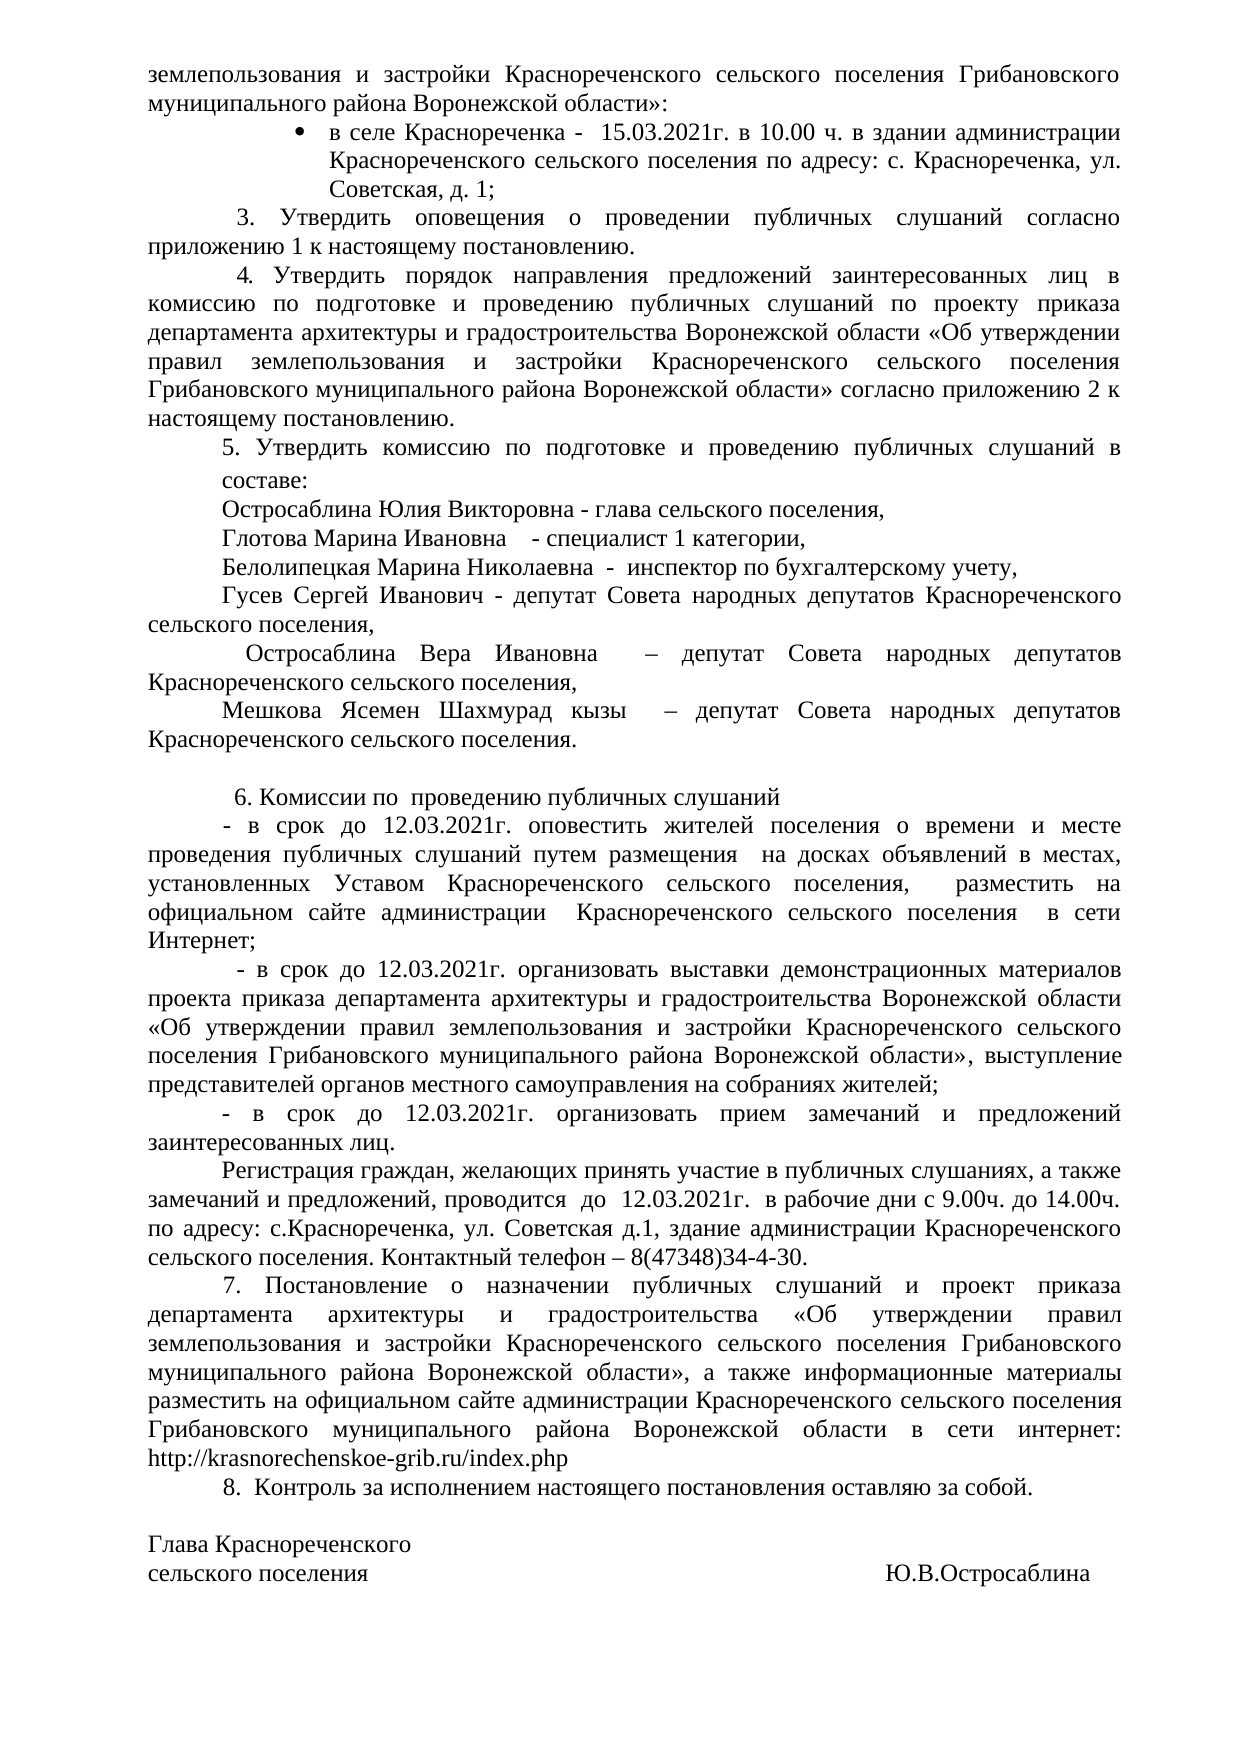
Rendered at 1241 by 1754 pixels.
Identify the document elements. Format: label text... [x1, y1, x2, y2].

list в селе Краснореченка - 15.03.2021г. в 10.00 ч. в здании администрации Краснореченского сельского поселения по адресу: с. Краснореченка, ул. Советская, д. 1; [295, 117, 1122, 203]
text Глотова Марина Ивановна - специалист 1 категории, [148, 523, 1122, 552]
text 8. Контроль за исполнением настоящего постановления оставляю за собой. [148, 1472, 1122, 1501]
text сельского поселения Ю.В.Остросаблина [148, 1558, 1122, 1587]
text Белолипецкая Марина Николаевна - инспектор по бухгалтерскому учету, [148, 552, 1122, 581]
text 7. Постановление о назначении публичных слушаний и проект приказа департамента архитектуры и градостроительства «Об утверждении правил землепользования и застройки Краснореченского сельского поселения Грибановского муниципального района Воронежской области», а также информационные материалы разместить на официальном сайте администрации Краснореченского сельского поселения Грибановского муниципального района Воронежской области в сети интернет: http://krasnorechenskoe-grib.ru/index.php [148, 1271, 1122, 1472]
text - в срок до 12.03.2021г. оповестить жителей поселения о времени и месте проведения публичных слушаний путем размещения на досках объявлений в местах, установленных Уставом Краснореченского сельского поселения, разместить на официальном сайте администрации Краснореченского сельского поселения в сети Интернет; [148, 811, 1122, 954]
text - в срок до 12.03.2021г. организовать выставки демонстрационных материалов проекта приказа департамента архитектуры и градостроительства Воронежской области «Об утверждении правил землепользования и застройки Краснореченского сельского поселения Грибановского муниципального района Воронежской области», выступление представителей органов местного самоуправления на собраниях жителей; [148, 954, 1122, 1098]
text Остросаблина Юлия Викторовна - глава сельского поселения, [222, 494, 1122, 523]
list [148, 59, 1120, 117]
text Мешкова Ясемен Шахмурад кызы – депутат Совета народных депутатов Краснореченского сельского поселения. [148, 696, 1122, 753]
text Регистрация граждан, желающих принять участие в публичных слушаниях, а также замечаний и предложений, проводится до 12.03.2021г. в рабочие дни с 9.00ч. до 14.00ч. по адресу: с.Краснореченка, ул. Советская д.1, здание администрации Краснореченского сельского поселения. Контактный телефон – 8(47348)34-4-30. [148, 1156, 1122, 1271]
text Гусев Сергей Иванович - депутат Совета народных депутатов Краснореченского сельского поселения, [148, 581, 1122, 638]
text Глава Краснореченского [148, 1529, 1122, 1558]
text Остросаблина Вера Ивановна – депутат Совета народных депутатов Краснореченского сельского поселения, [148, 638, 1122, 696]
text - в срок до 12.03.2021г. организовать прием замечаний и предложений заинтересованных лиц. [148, 1098, 1122, 1156]
text 6. Комиссии по проведению публичных слушаний [148, 782, 1122, 811]
text 4. Утвердить порядок направления предложений заинтересованных лиц в комиссию по подготовке и проведению публичных слушаний по проекту приказа департамента архитектуры и градостроительства Воронежской области «Об утверждении правил землепользования и застройки Краснореченского сельского поселения Грибановского муниципального района Воронежской области» согласно приложению 2 к настоящему постановлению. [148, 260, 1120, 432]
text 3. Утвердить оповещения о проведении публичных слушаний согласно приложению 1 к настоящему постановлению. [148, 203, 1120, 260]
text 5. Утвердить комиссию по подготовке и проведению публичных слушаний в составе: [222, 432, 1122, 494]
